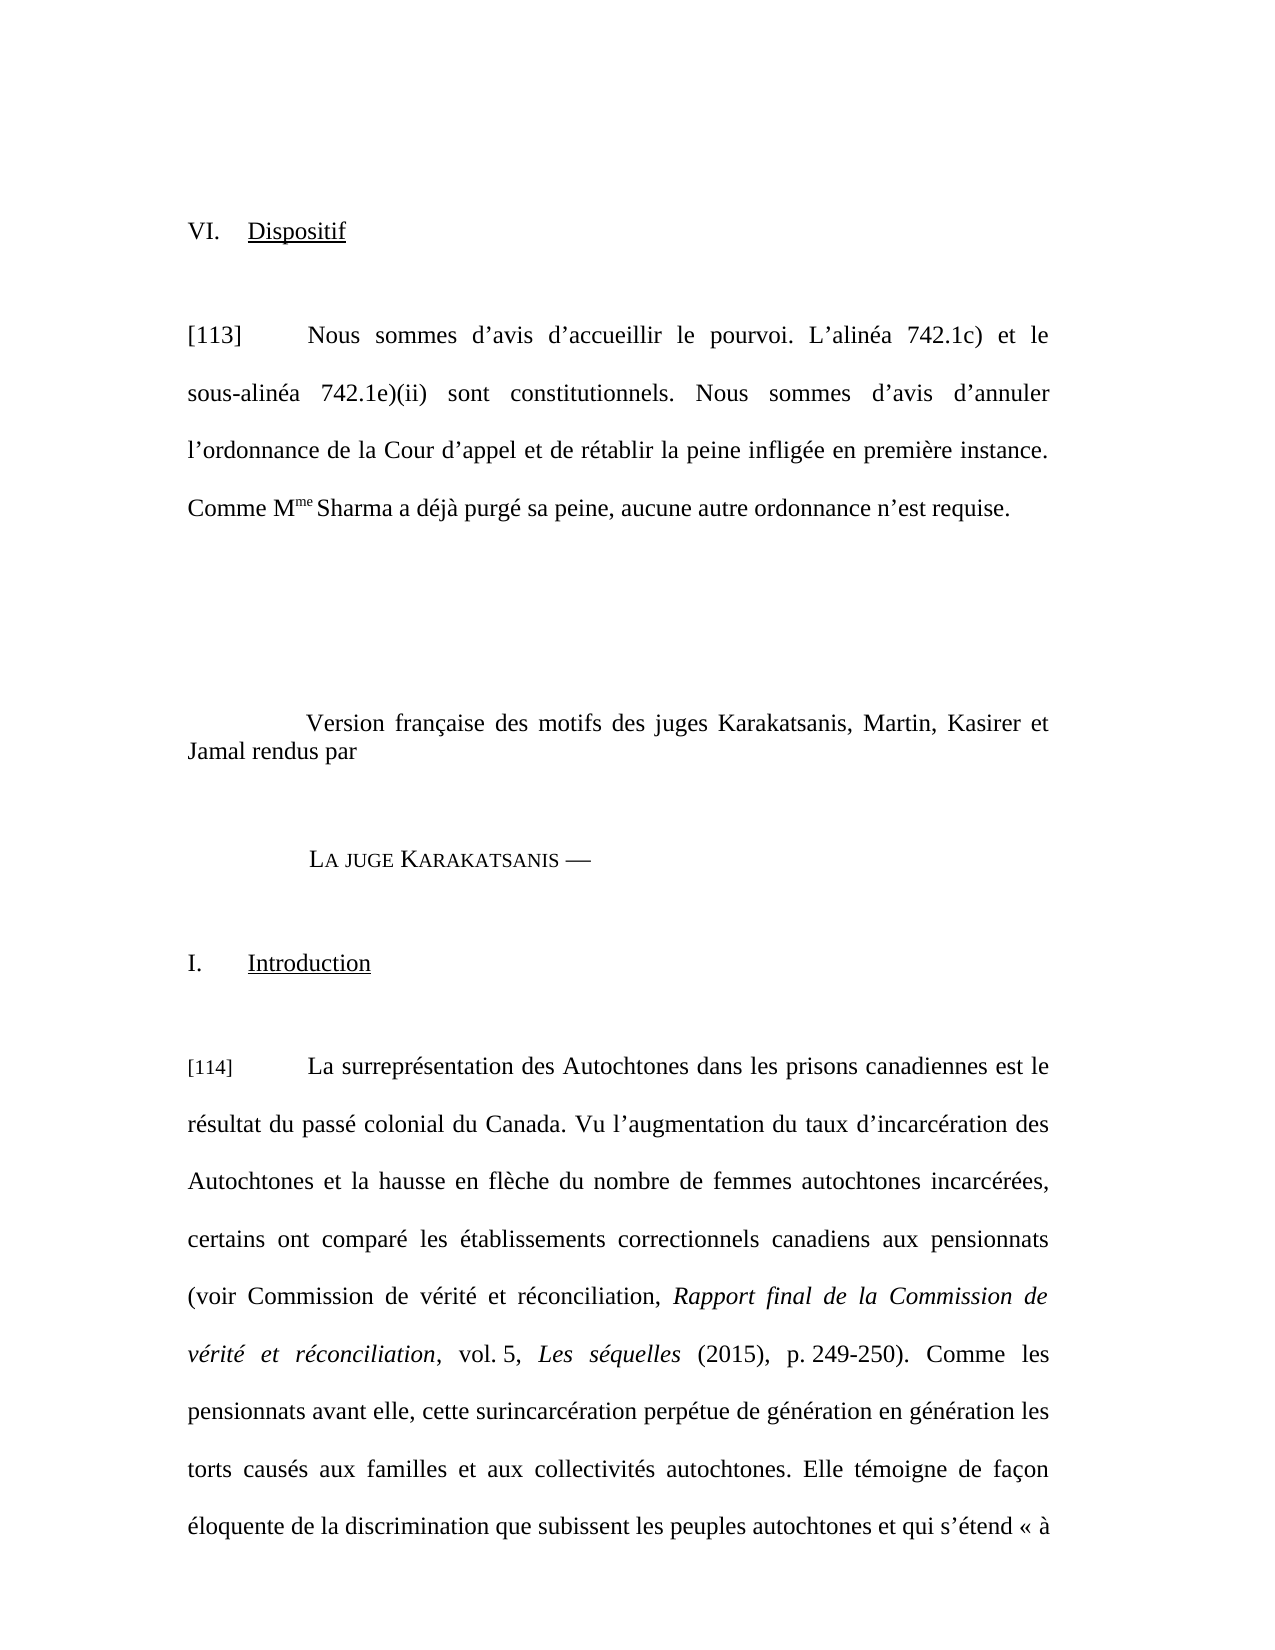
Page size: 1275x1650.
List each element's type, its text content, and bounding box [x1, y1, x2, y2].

title Introduction [187, 948, 1050, 976]
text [187, 1051, 1050, 1540]
text La juge Karakatsanis — [187, 844, 1050, 873]
text Nous sommes d’avis d’accueillir le pourvoi. L’alinéa 742.1c) et le sous-alinéa 742.1e)(ii) sont constitutionnels. Nous sommes d’avis d’annuler l’ordonnance de la Cour d’appel et de rétablir la peine infligée en première instance. Comme Mme Sharma a déjà purgé sa peine, aucune autre ordonnance n’est requise. [187, 320, 1050, 521]
title Dispositif [187, 216, 1050, 245]
text Version française des motifs des juges Karakatsanis, Martin, Kasirer et Jamal rendus par [187, 708, 1050, 765]
